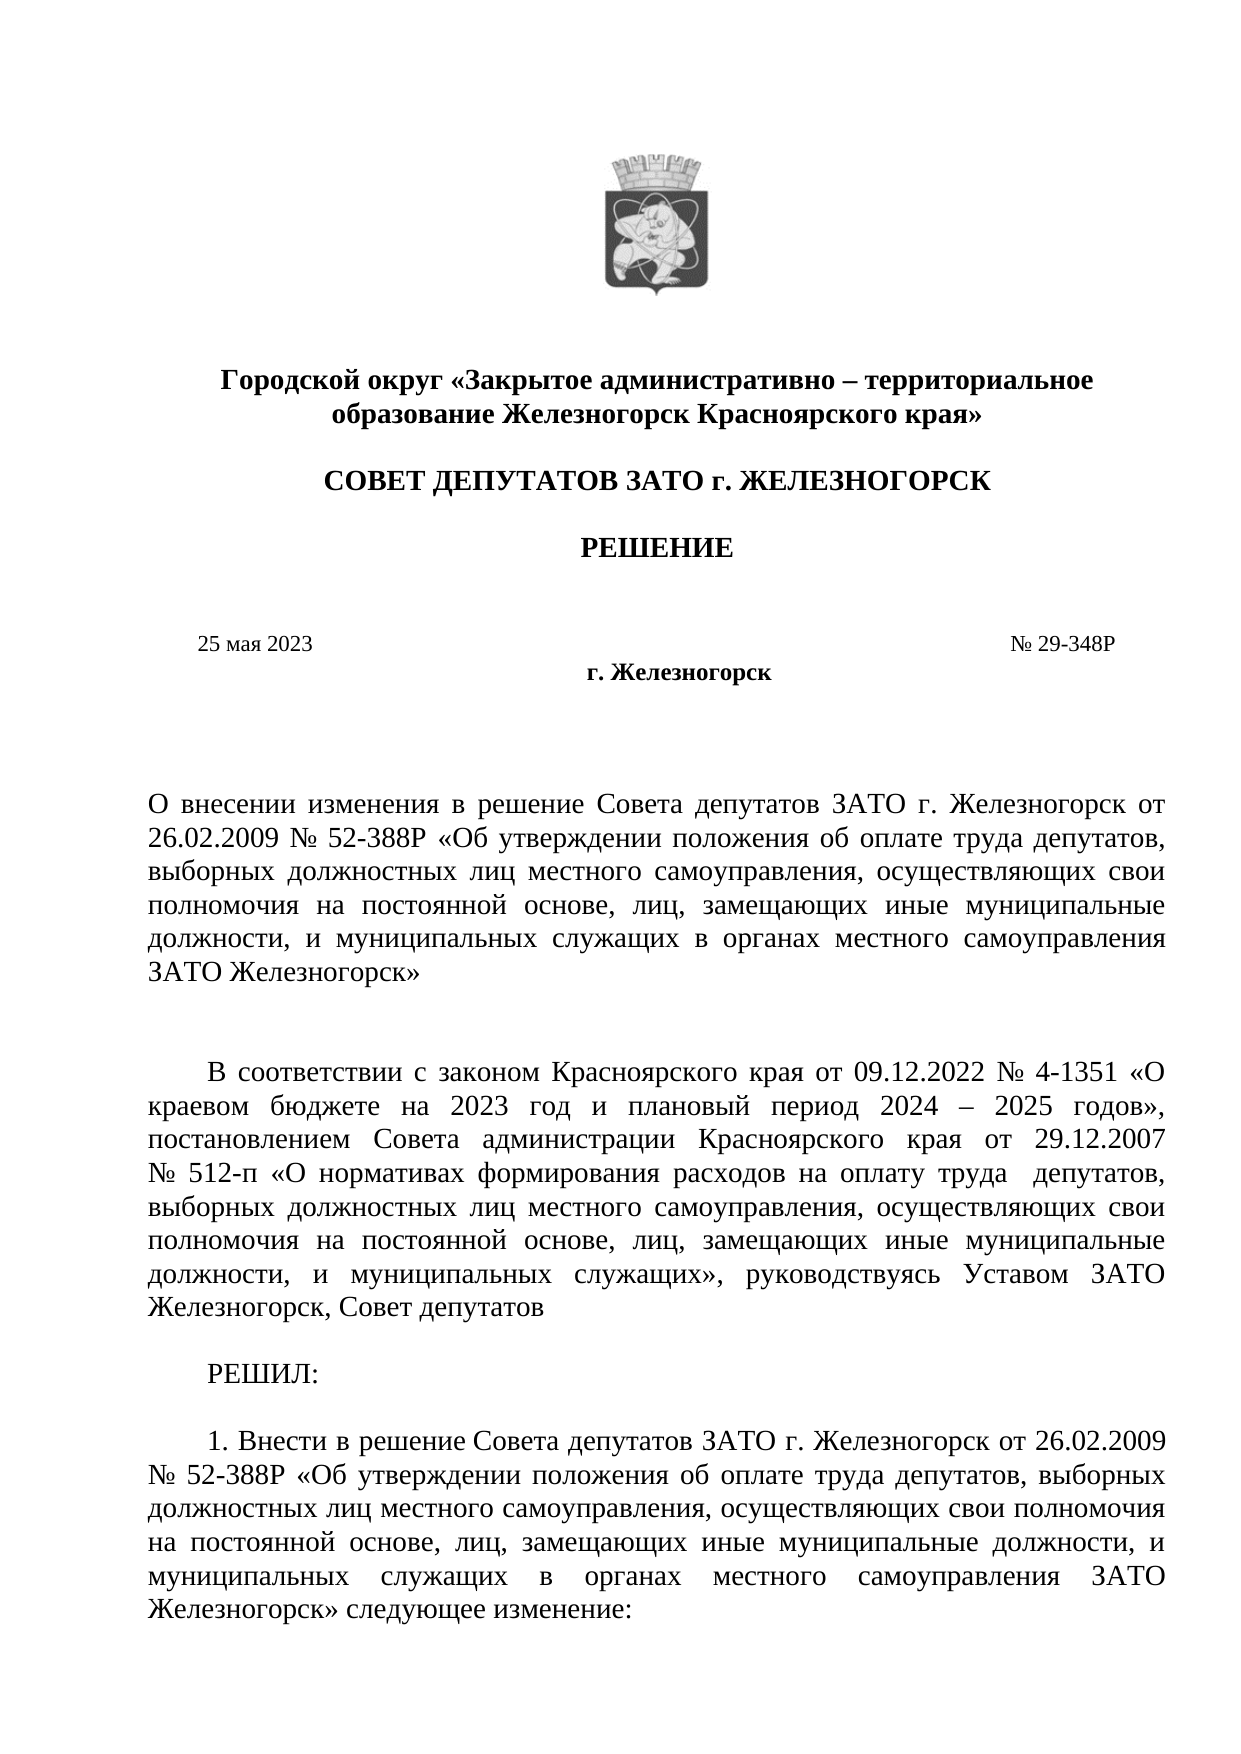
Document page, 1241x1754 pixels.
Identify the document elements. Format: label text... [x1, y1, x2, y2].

text РЕШЕНИЕ [148, 530, 1167, 563]
text 1. Внести в решение Совета депутатов ЗАТО г. Железногорск от 26.02.2009 № 52-388Р «Об утверждении положения об оплате труда депутатов, выборных должностных лиц местного самоуправления, осуществляющих свои полномочия на постоянной основе, лиц, замещающих иные муниципальные должности, и муниципальных служащих в органах местного самоуправления ЗАТО Железногорск» следующее изменение: [148, 1423, 1167, 1625]
text Городской округ «Закрытое административно – территориальное образование Железногорск Красноярского края» [148, 362, 1167, 429]
text В соответствии с законом Красноярского края от 09.12.2022 № 4-1351 «О краевом бюджете на 2023 год и плановый период 2024 – 2025 годов», постановлением Совета администрации Красноярского края от 29.12.2007 № 512-п «О нормативах формирования расходов на оплату труда депутатов, выборных должностных лиц местного самоуправления, осуществляющих свои полномочия на постоянной основе, лиц, замещающих иные муниципальные должности, и муниципальных служащих», руководствуясь Уставом ЗАТО Железногорск, Совет депутатов [148, 1054, 1167, 1323]
text 25 мая 2023 № 29-348Р [148, 631, 1167, 657]
text РЕШИЛ: [148, 1356, 1167, 1390]
picture [601, 151, 713, 296]
text О внесении изменения в решение Совета депутатов ЗАТО г. Железногорск от 26.02.2009 № 52-388Р «Об утверждении положения об оплате труда депутатов, выборных должностных лиц местного самоуправления, осуществляющих свои полномочия на постоянной основе, лиц, замещающих иные муниципальные должности, и муниципальных служащих в органах местного самоуправления ЗАТО Железногорск» [148, 786, 1167, 987]
text г. Железногорск [148, 657, 1167, 686]
text СОВЕТ ДЕПУТАТОВ ЗАТО г. ЖЕЛЕЗНОГОРСК [148, 463, 1167, 496]
